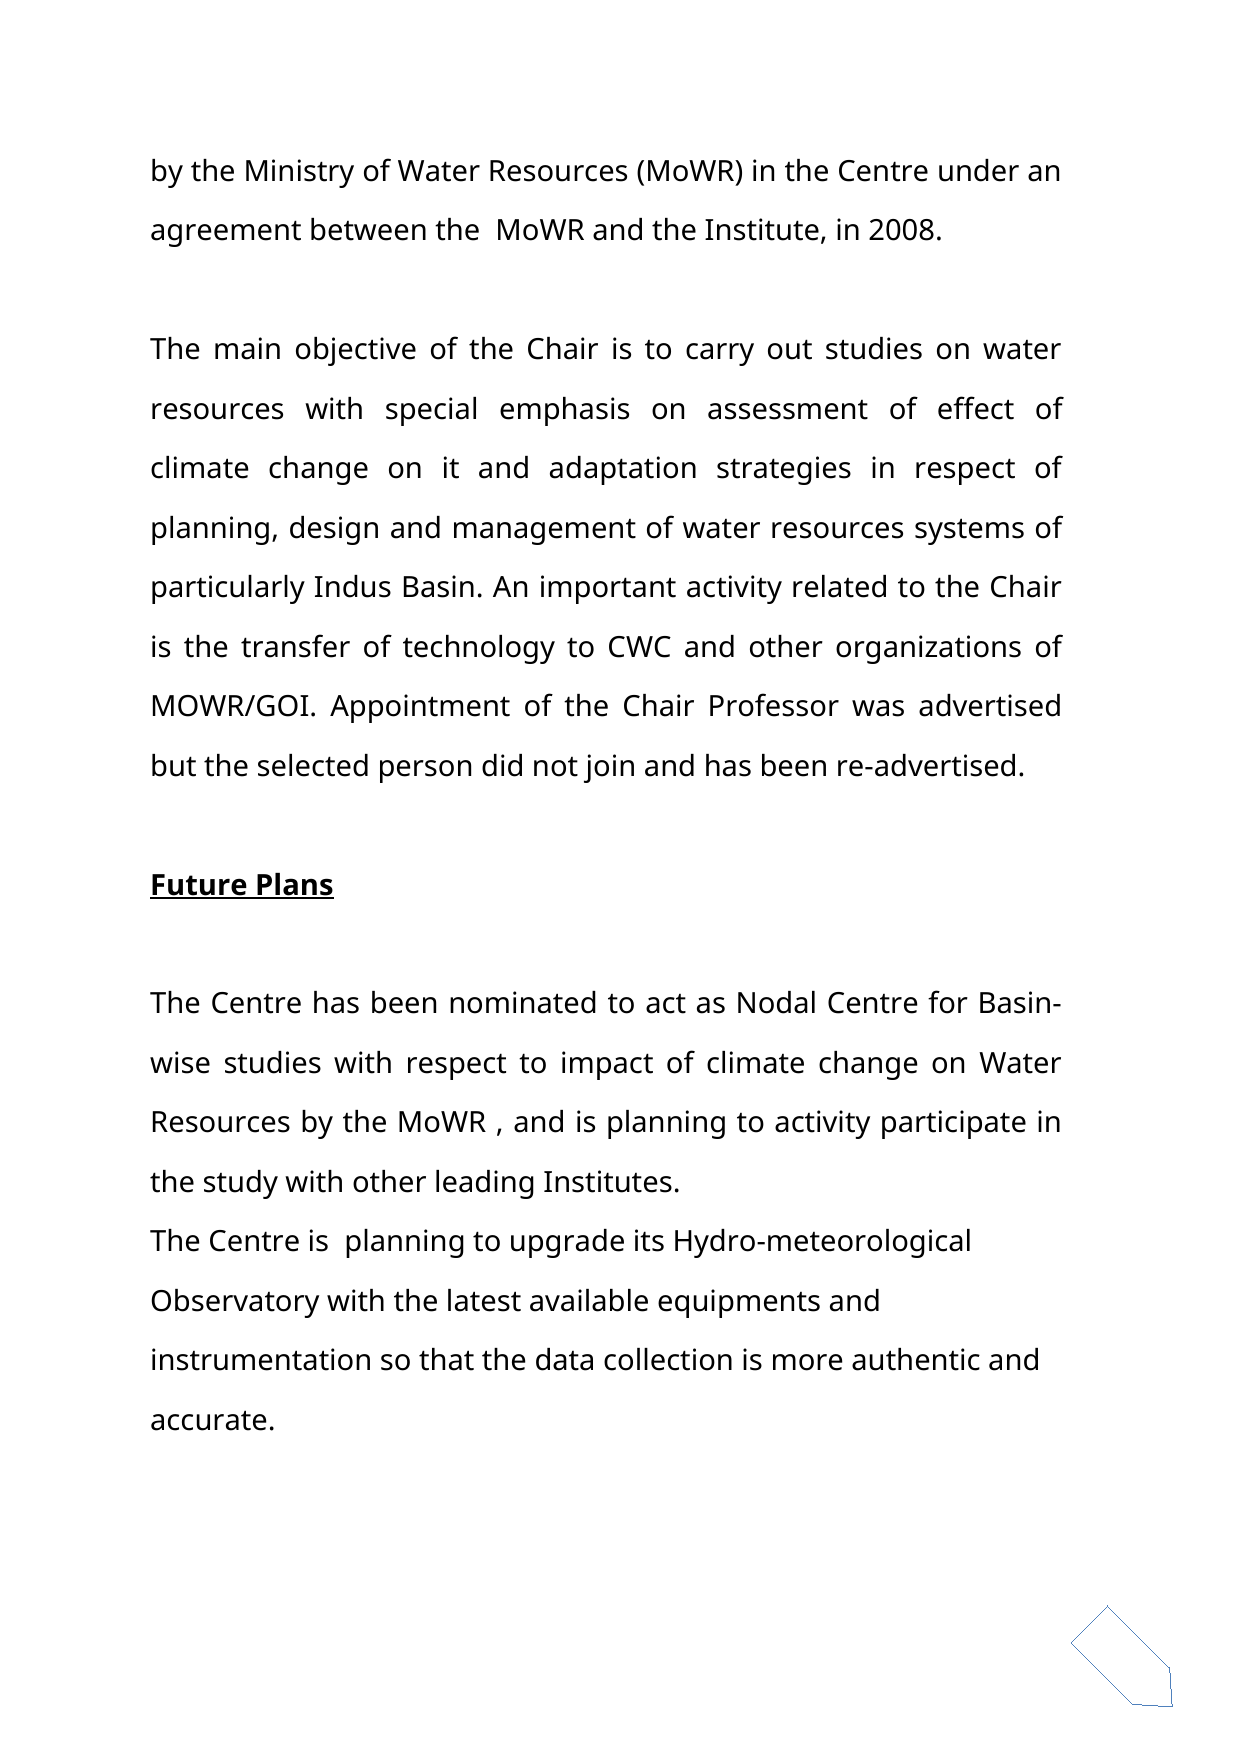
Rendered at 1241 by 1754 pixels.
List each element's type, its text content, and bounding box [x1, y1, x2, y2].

text The Centre is planning to upgrade its Hydro-meteorological Observatory with the latest available equipments and instrumentation so that the data collection is more authentic and accurate. [150, 1221, 1063, 1439]
text Future Plans [150, 864, 1063, 903]
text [150, 150, 1063, 249]
text The Centre has been nominated to act as Nodal Centre for Basin-wise studies with respect to impact of climate change on Water Resources by the MoWR , and is planning to activity participate in the study with other leading Institutes. [150, 983, 1063, 1201]
text The main objective of the Chair is to carry out studies on water resources with special emphasis on assessment of effect of climate change on it and adaptation strategies in respect of planning, design and management of water resources systems of particularly Indus Basin. An important activity related to the Chair is the transfer of technology to CWC and other organizations of MOWR/GOI. Appointment of the Chair Professor was advertised but the selected person did not join and has been re-advertised. [150, 328, 1063, 784]
